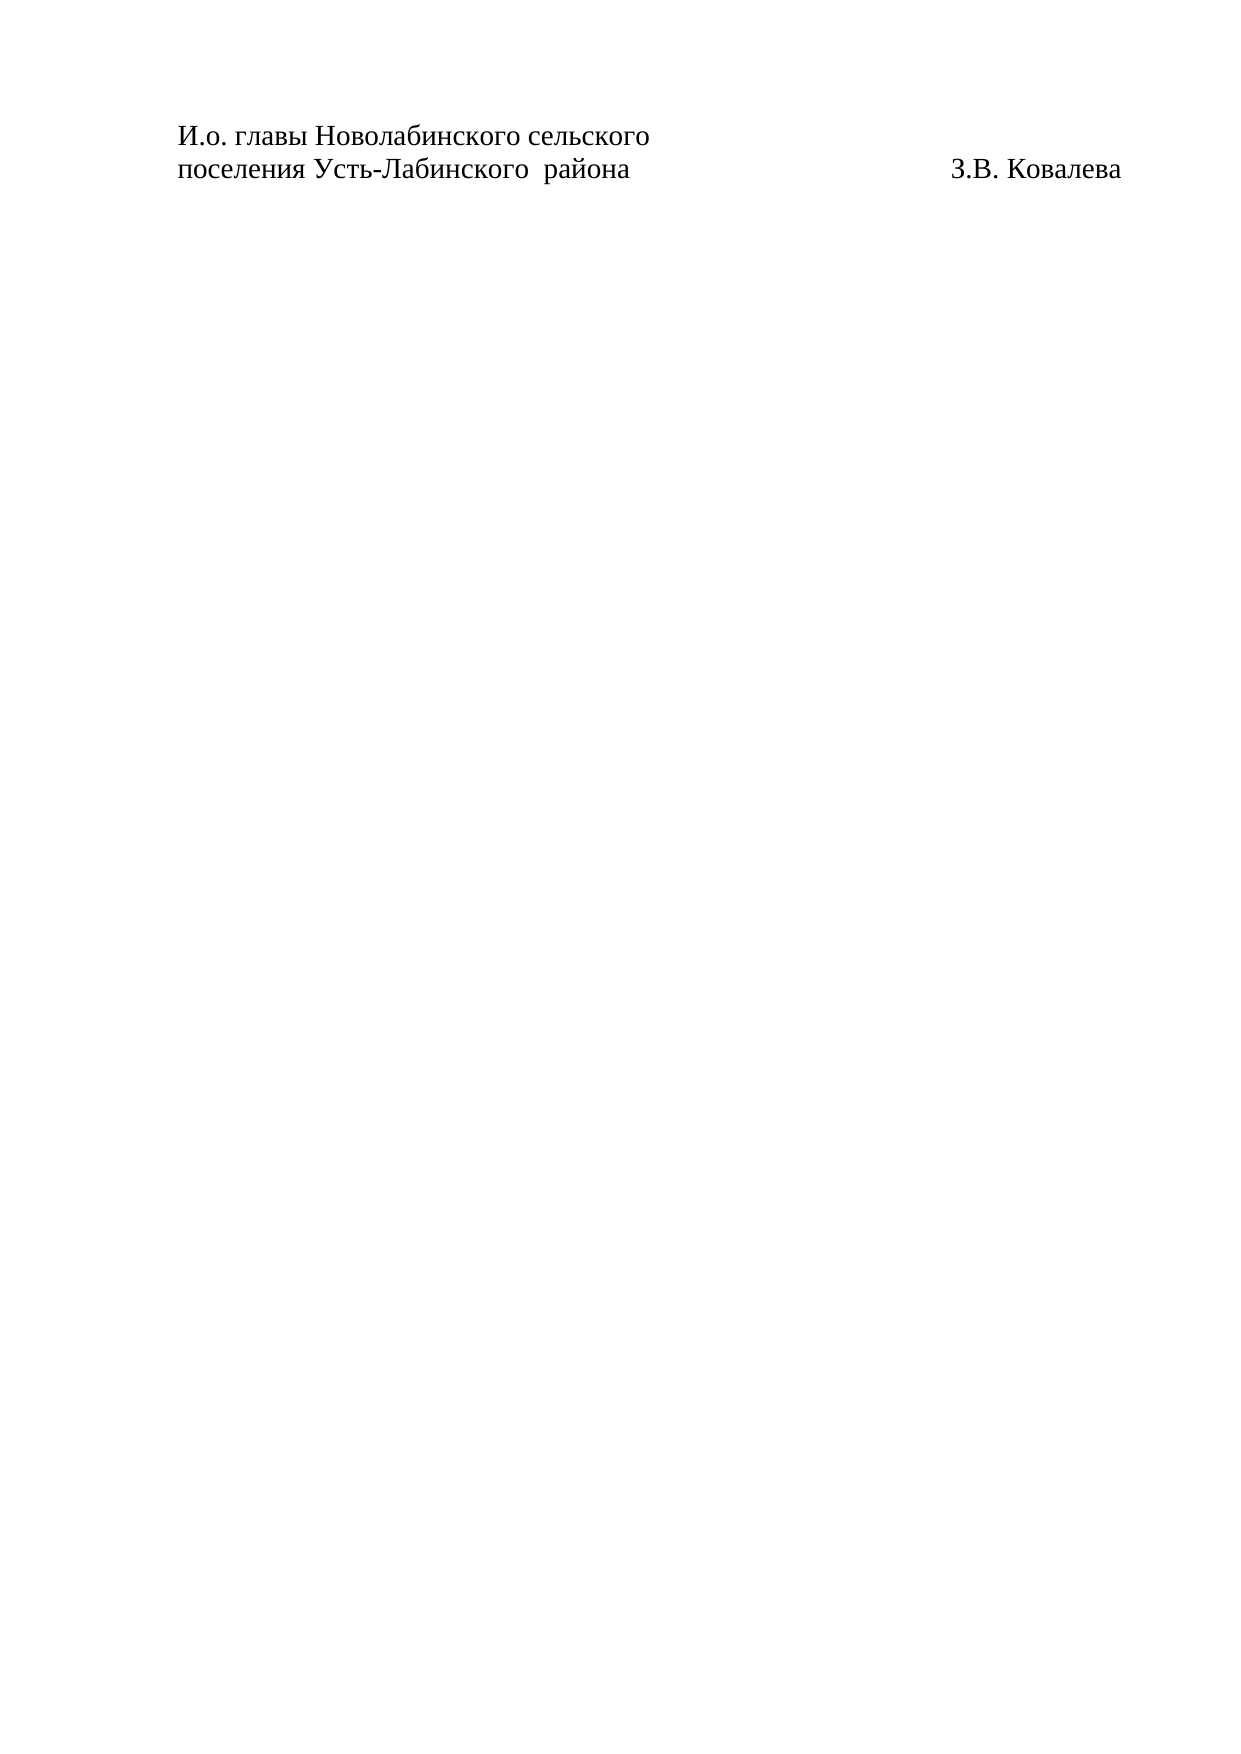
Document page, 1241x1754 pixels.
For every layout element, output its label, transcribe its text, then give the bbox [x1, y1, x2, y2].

text поселения Усть-Лабинского района З.В. Ковалева [177, 152, 1181, 185]
text И.о. главы Новолабинского сельского [177, 118, 1181, 152]
